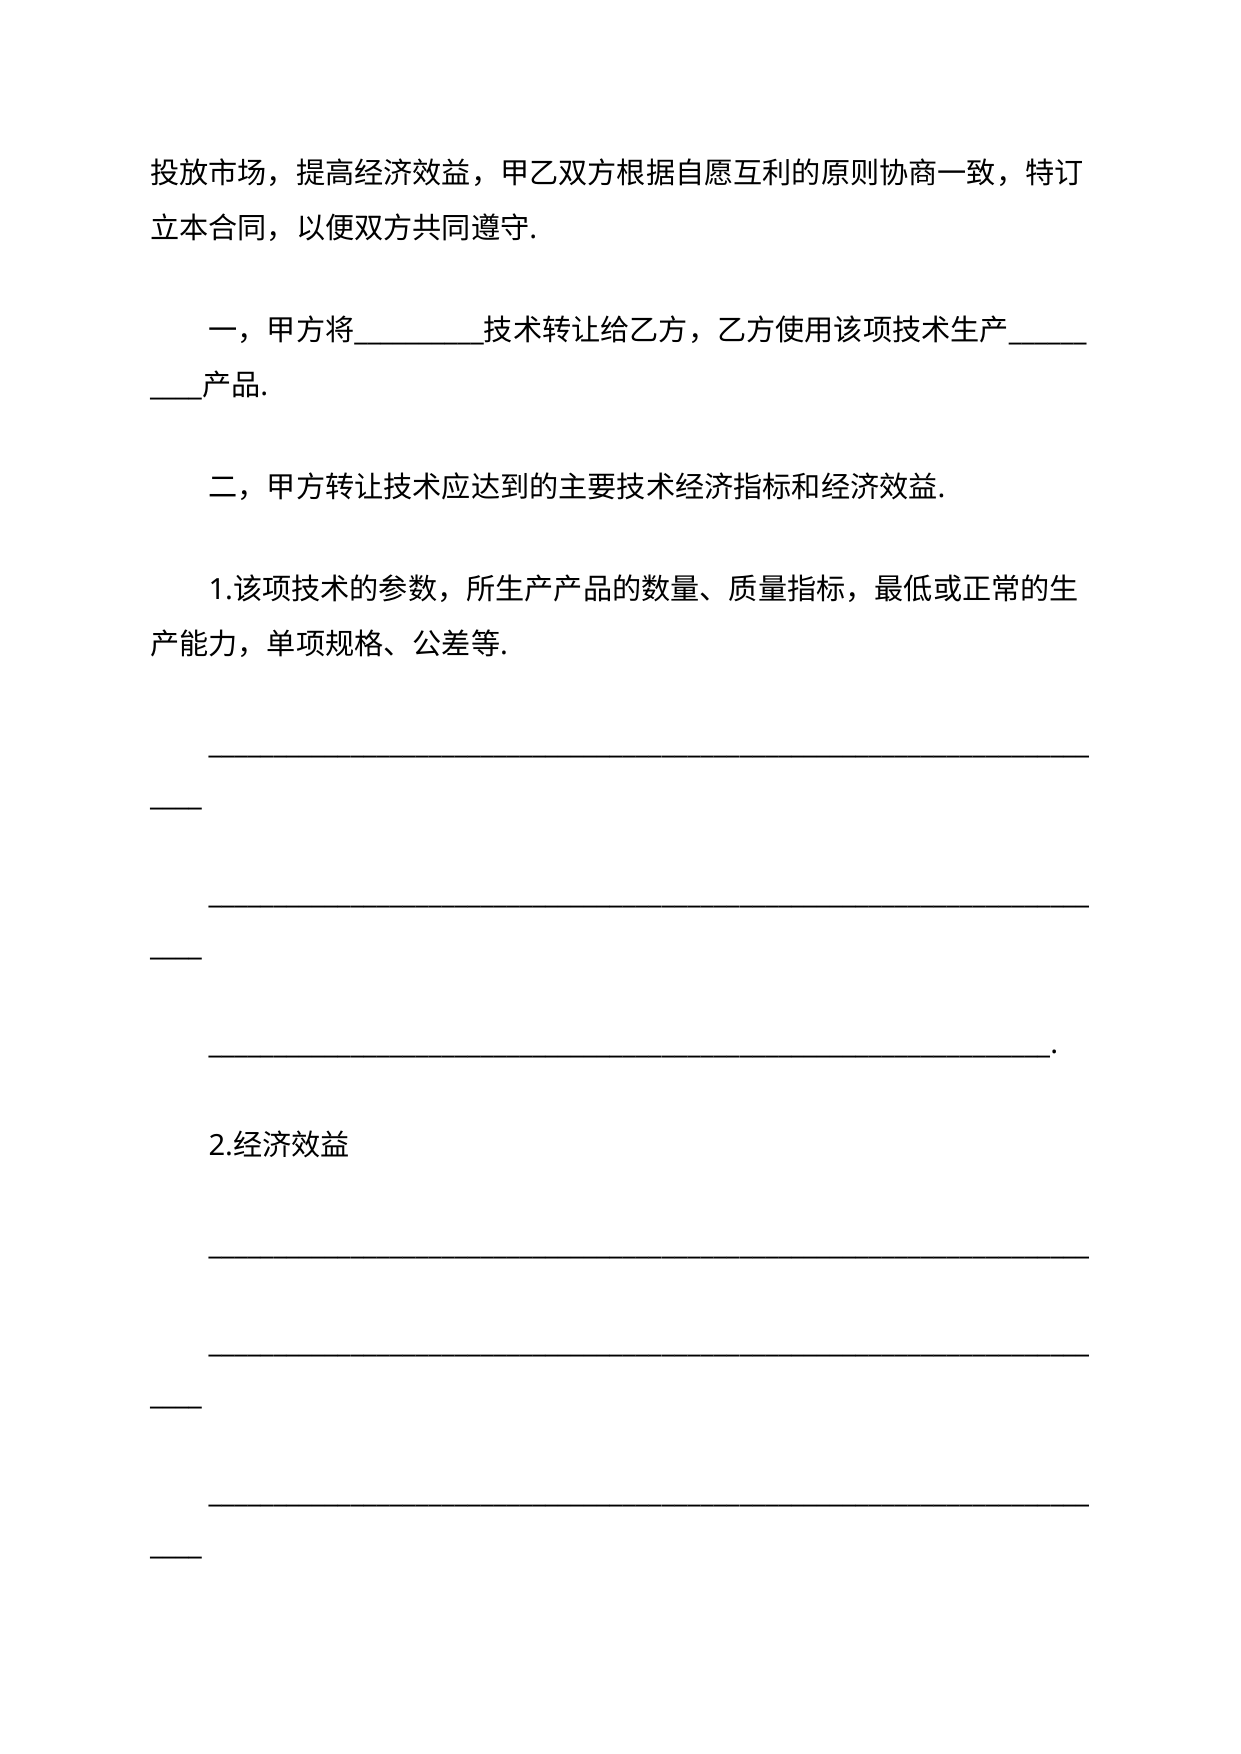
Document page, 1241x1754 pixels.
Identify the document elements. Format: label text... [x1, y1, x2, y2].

text 一，甲方将__________技术转让给乙方，乙方使用该项技术生产__________产品. [150, 307, 1090, 404]
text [150, 150, 1090, 247]
text _________________________________________________________________. [150, 1023, 1090, 1062]
text ________________________________________________________________________ [150, 873, 1090, 964]
text 2.经济效益 [150, 1121, 1090, 1164]
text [150, 1322, 1090, 1413]
text 二，甲方转让技术应达到的主要技术经济指标和经济效益. [150, 464, 1090, 506]
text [150, 1223, 1090, 1263]
text 1.该项技术的参数，所生产产品的数量、质量指标，最低或正常的生产能力，单项规格、公差等. [150, 566, 1090, 663]
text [150, 1472, 1090, 1563]
text ________________________________________________________________________ [150, 723, 1090, 814]
